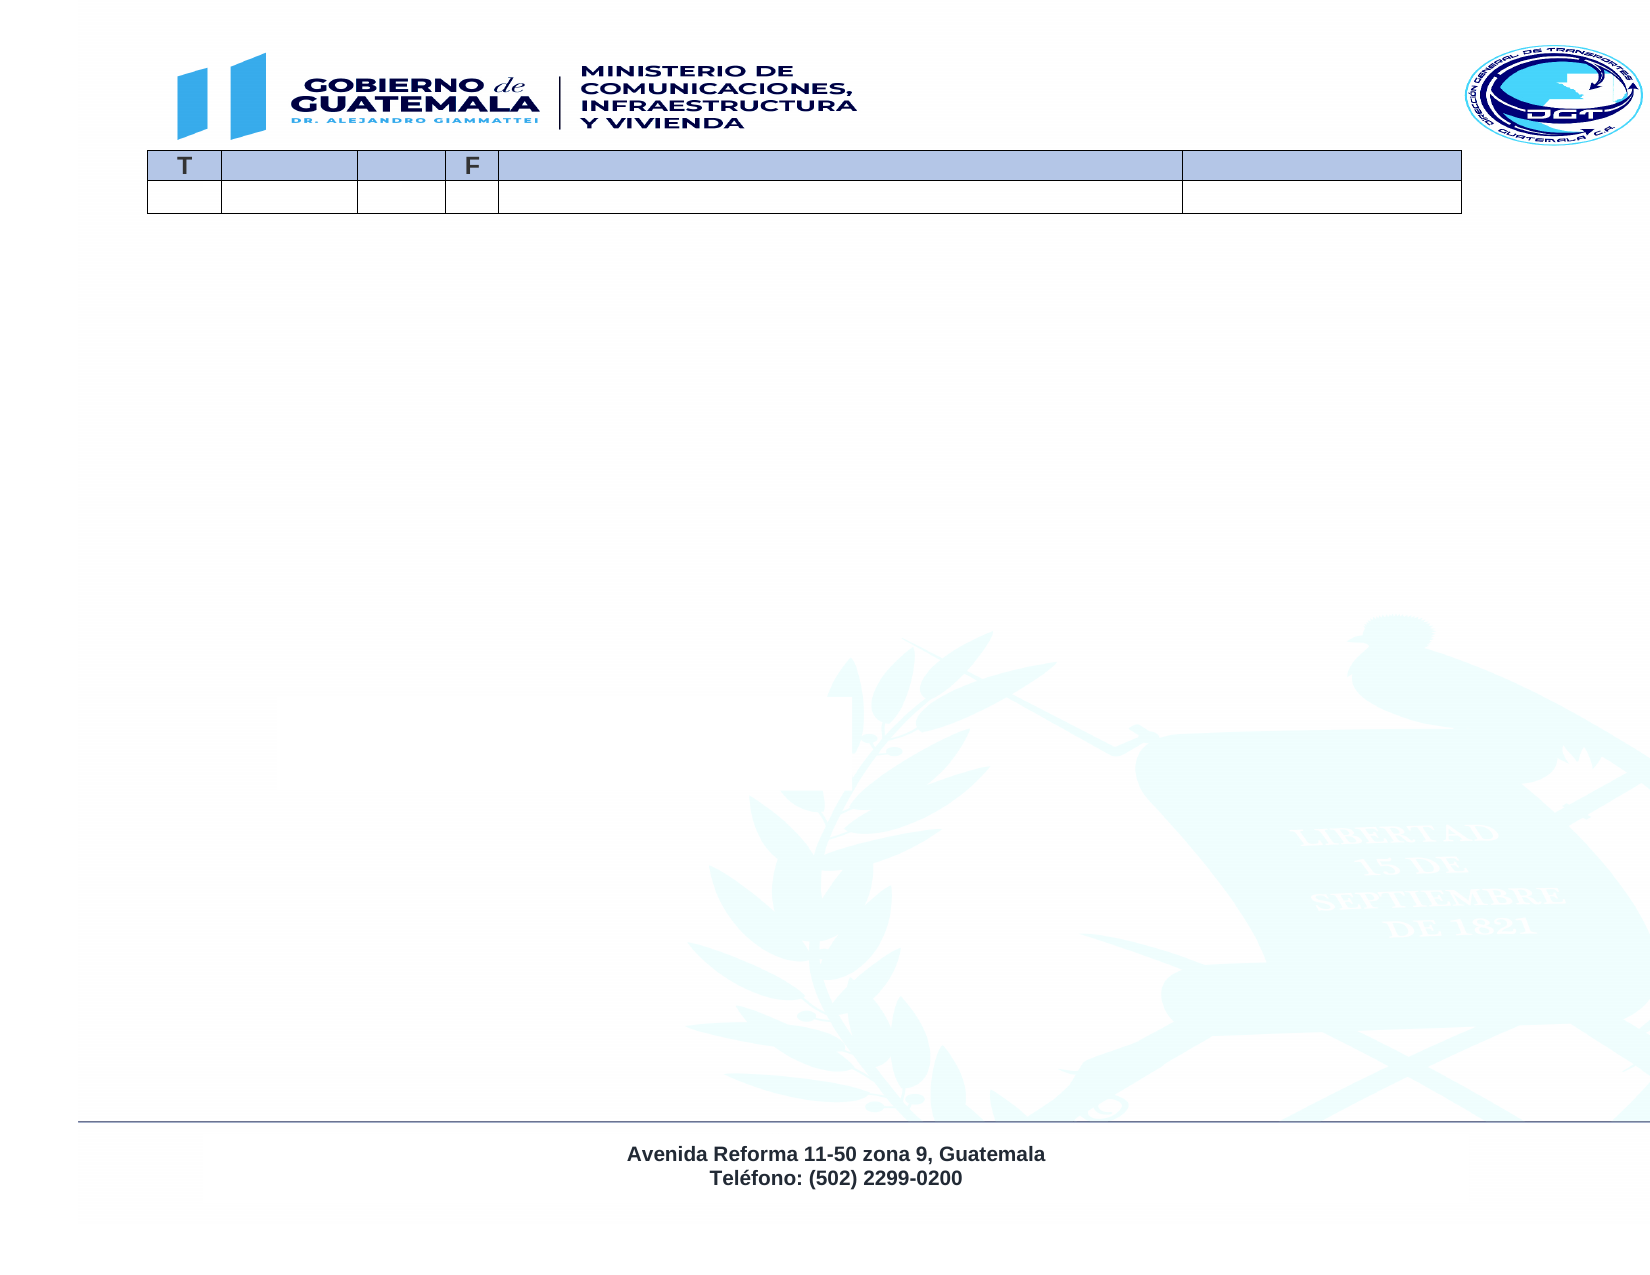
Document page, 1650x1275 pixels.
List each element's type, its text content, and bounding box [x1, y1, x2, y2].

table_cell [358, 181, 445, 213]
table_header RG [222, 151, 357, 180]
picture [77, 0, 1650, 1224]
table_header TOTALES [1183, 151, 1461, 180]
table_header FF [446, 151, 498, 180]
table_cell [499, 181, 1182, 213]
table_header ACT [148, 151, 221, 180]
table_cell [222, 181, 357, 213]
table_cell [1183, 181, 1461, 213]
table_cell [446, 181, 498, 213]
table_header DESCRIPCIÓN [499, 151, 1182, 180]
table_header UG [358, 151, 445, 180]
table_cell [148, 181, 221, 213]
